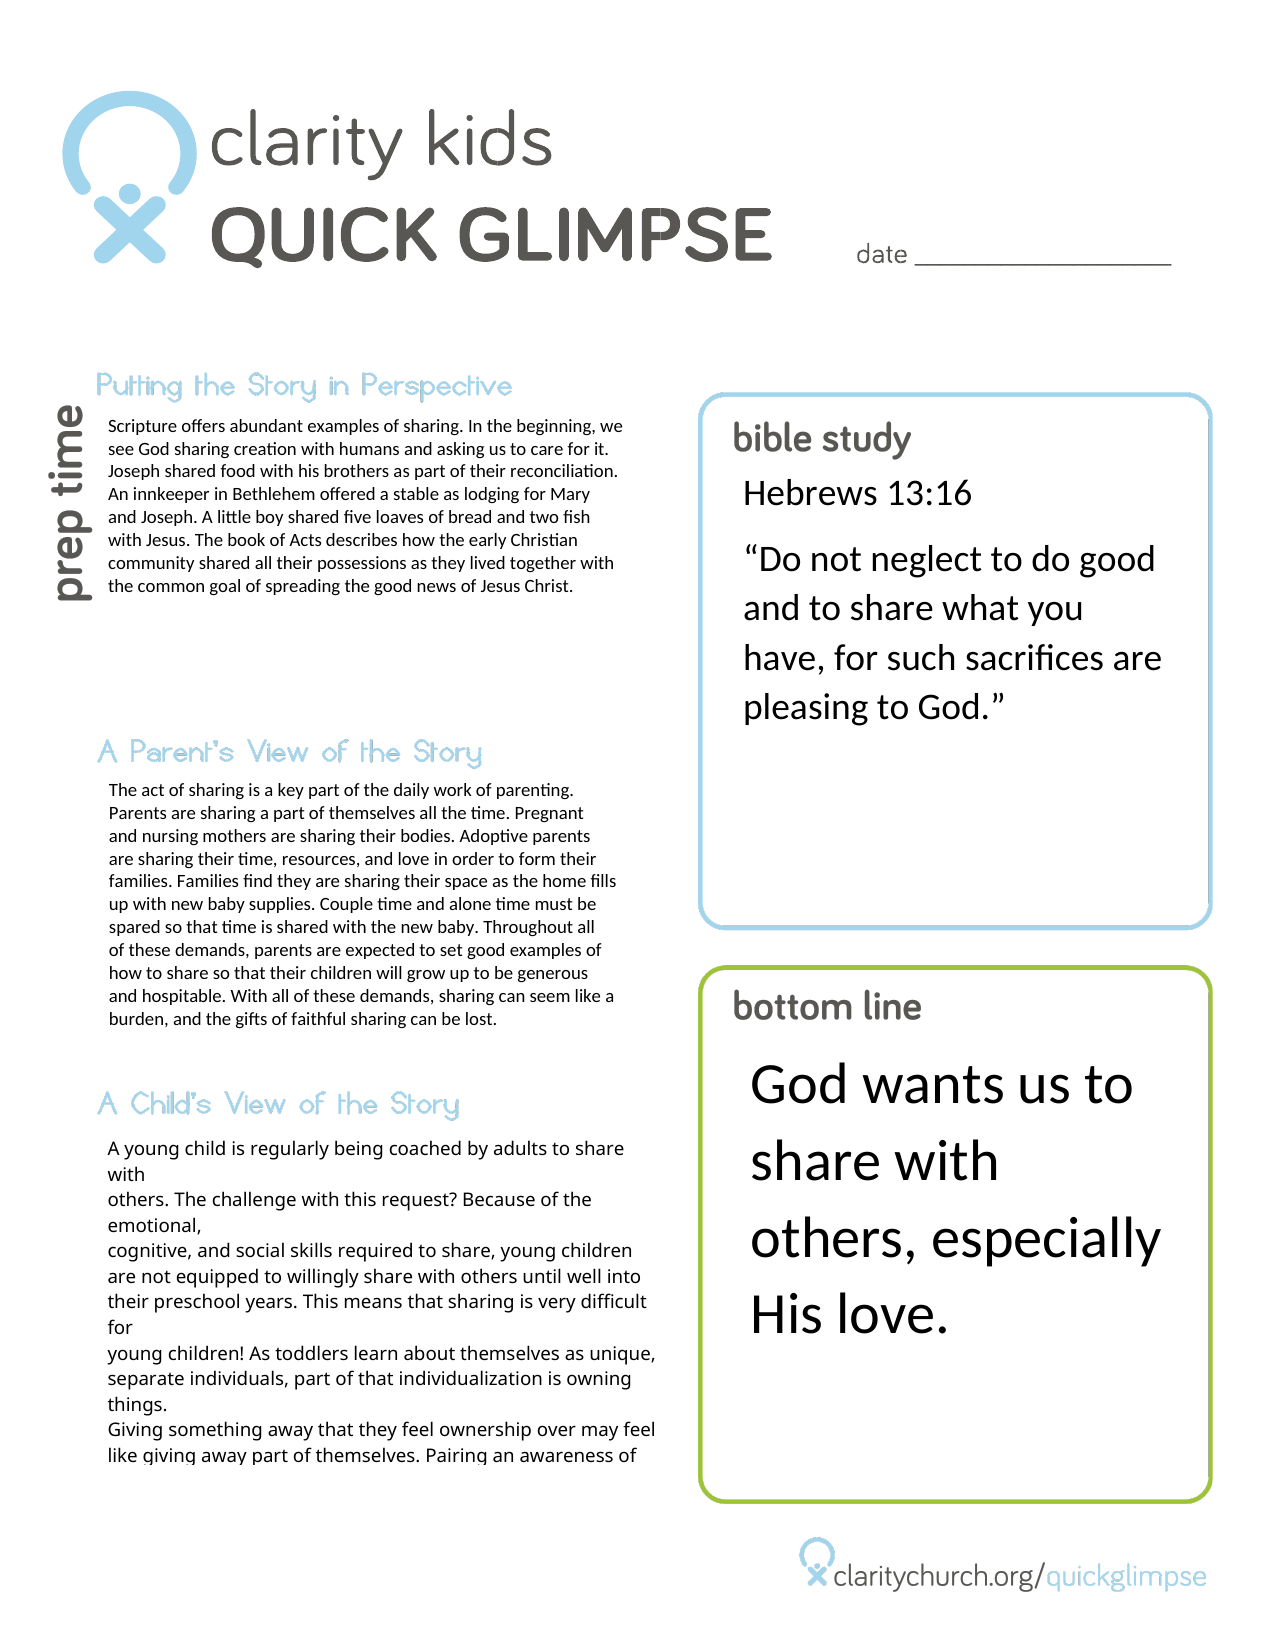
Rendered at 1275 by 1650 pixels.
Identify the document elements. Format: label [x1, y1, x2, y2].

picture [47, 371, 1213, 1592]
